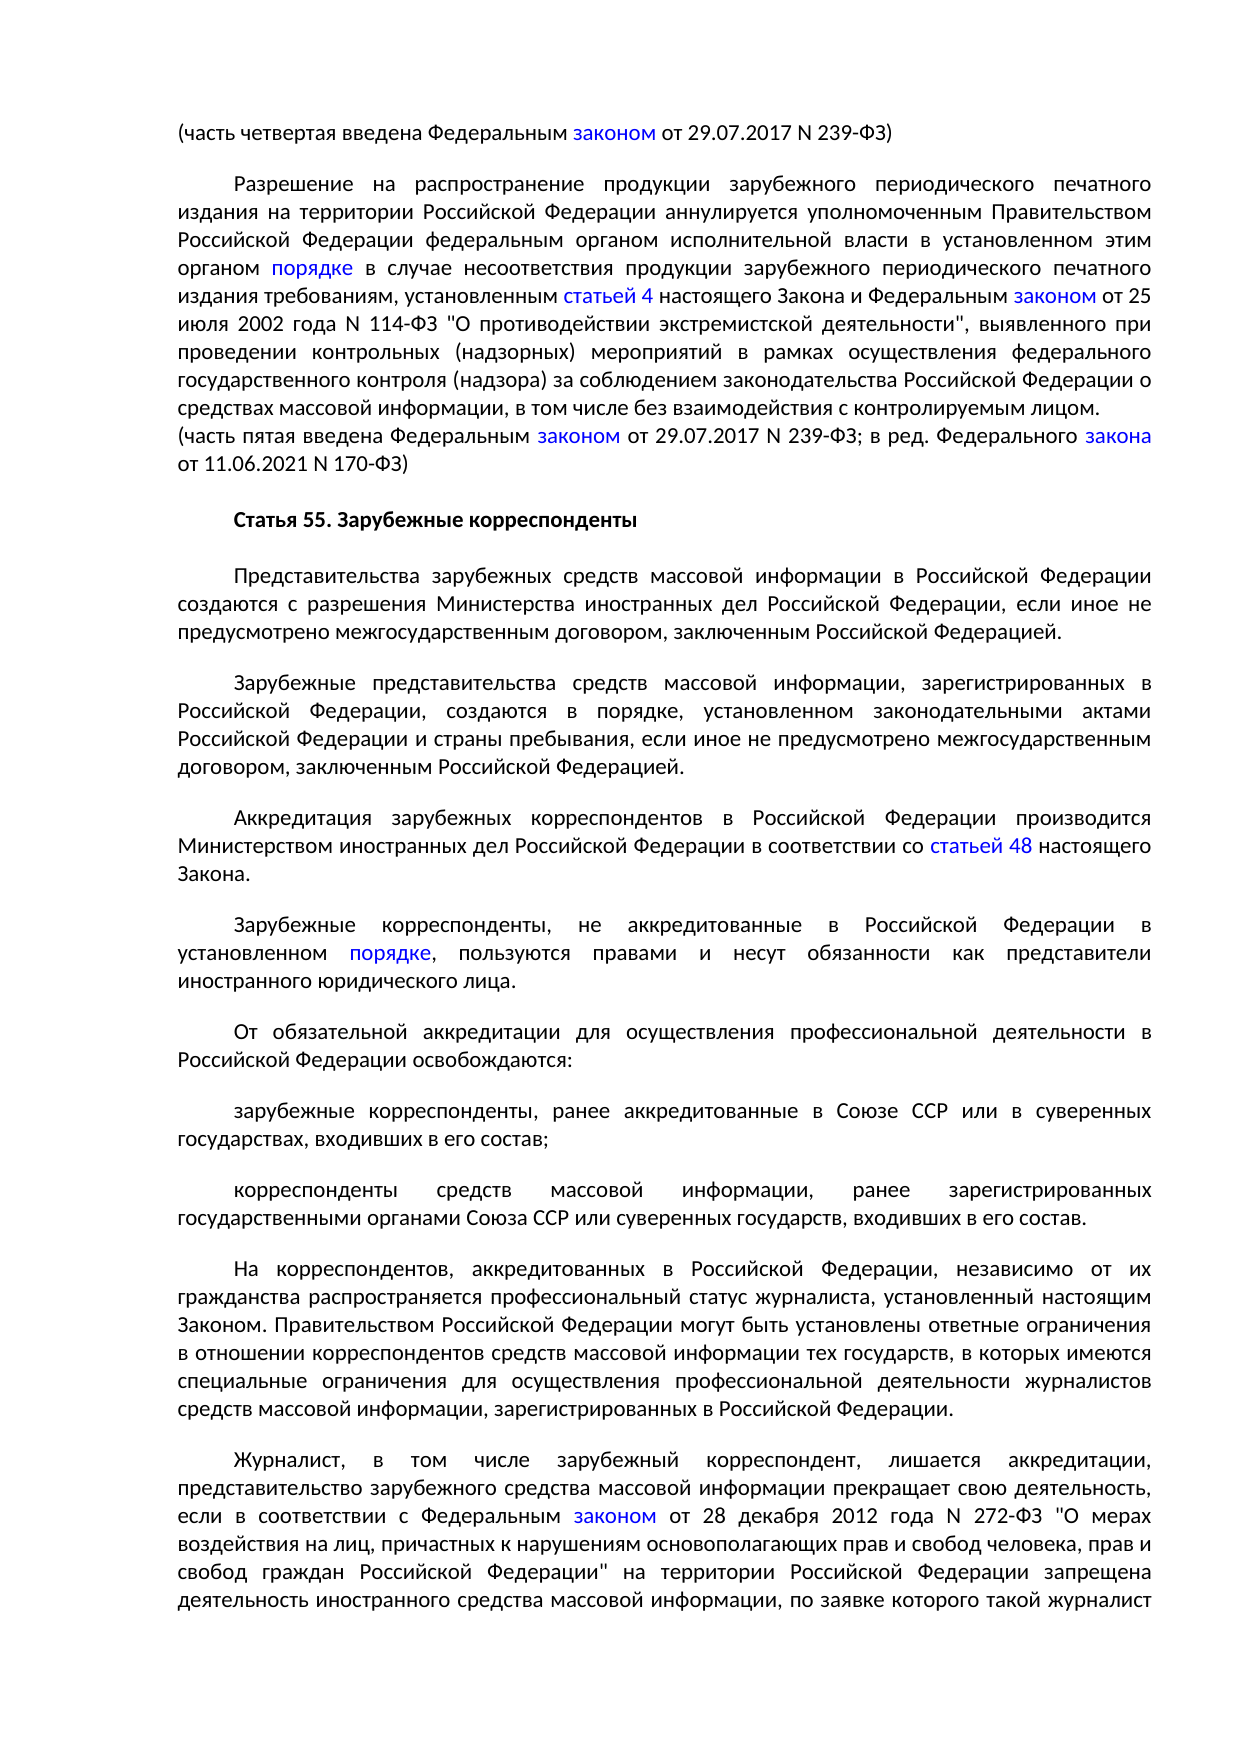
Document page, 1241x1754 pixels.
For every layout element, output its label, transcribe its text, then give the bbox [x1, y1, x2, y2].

text Аккредитация зарубежных корреспондентов в Российской Федерации производится Министерством иностранных дел Российской Федерации в соответствии со статьей 48 настоящего Закона. [177, 803, 1152, 887]
text От обязательной аккредитации для осуществления профессиональной деятельности в Российской Федерации освобождаются: [177, 1017, 1152, 1073]
text Представительства зарубежных средств массовой информации в Российской Федерации создаются с разрешения Министерства иностранных дел Российской Федерации, если иное не предусмотрено межгосударственным договором, заключенным Российской Федерацией. [177, 561, 1152, 645]
text На корреспондентов, аккредитованных в Российской Федерации, независимо от их гражданства распространяется профессиональный статус журналиста, установленный настоящим Законом. Правительством Российской Федерации могут быть установлены ответные ограничения в отношении корреспондентов средств массовой информации тех государств, в которых имеются специальные ограничения для осуществления профессиональной деятельности журналистов средств массовой информации, зарегистрированных в Российской Федерации. [177, 1254, 1152, 1422]
text Разрешение на распространение продукции зарубежного периодического печатного издания на территории Российской Федерации аннулируется уполномоченным Правительством Российской Федерации федеральным органом исполнительной власти в установленном этим органом порядке в случае несоответствия продукции зарубежного периодического печатного издания требованиям, установленным статьей 4 настоящего Закона и Федеральным законом от 25 июля 2002 года N 114-ФЗ "О противодействии экстремистской деятельности", выявленного при проведении контрольных (надзорных) мероприятий в рамках осуществления федерального государственного контроля (надзора) за соблюдением законодательства Российской Федерации о средствах массовой информации, в том числе без взаимодействия с контролируемым лицом. [177, 169, 1152, 421]
text (часть пятая введена Федеральным законом от 29.07.2017 N 239-ФЗ; в ред. Федерального закона от 11.06.2021 N 170-ФЗ) [177, 421, 1152, 477]
text (часть четвертая введена Федеральным законом от 29.07.2017 N 239-ФЗ) [177, 118, 1152, 146]
text Зарубежные корреспонденты, не аккредитованные в Российской Федерации в установленном порядке, пользуются правами и несут обязанности как представители иностранного юридического лица. [177, 910, 1152, 994]
title Статья 55. Зарубежные корреспонденты [177, 505, 1152, 533]
text Зарубежные представительства средств массовой информации, зарегистрированных в Российской Федерации, создаются в порядке, установленном законодательными актами Российской Федерации и страны пребывания, если иное не предусмотрено межгосударственным договором, заключенным Российской Федерацией. [177, 668, 1152, 780]
text зарубежные корреспонденты, ранее аккредитованные в Союзе ССР или в суверенных государствах, входивших в его состав; [177, 1096, 1152, 1152]
text корреспонденты средств массовой информации, ранее зарегистрированных государственными органами Союза ССР или суверенных государств, входивших в его состав. [177, 1175, 1152, 1231]
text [177, 1445, 1152, 1613]
